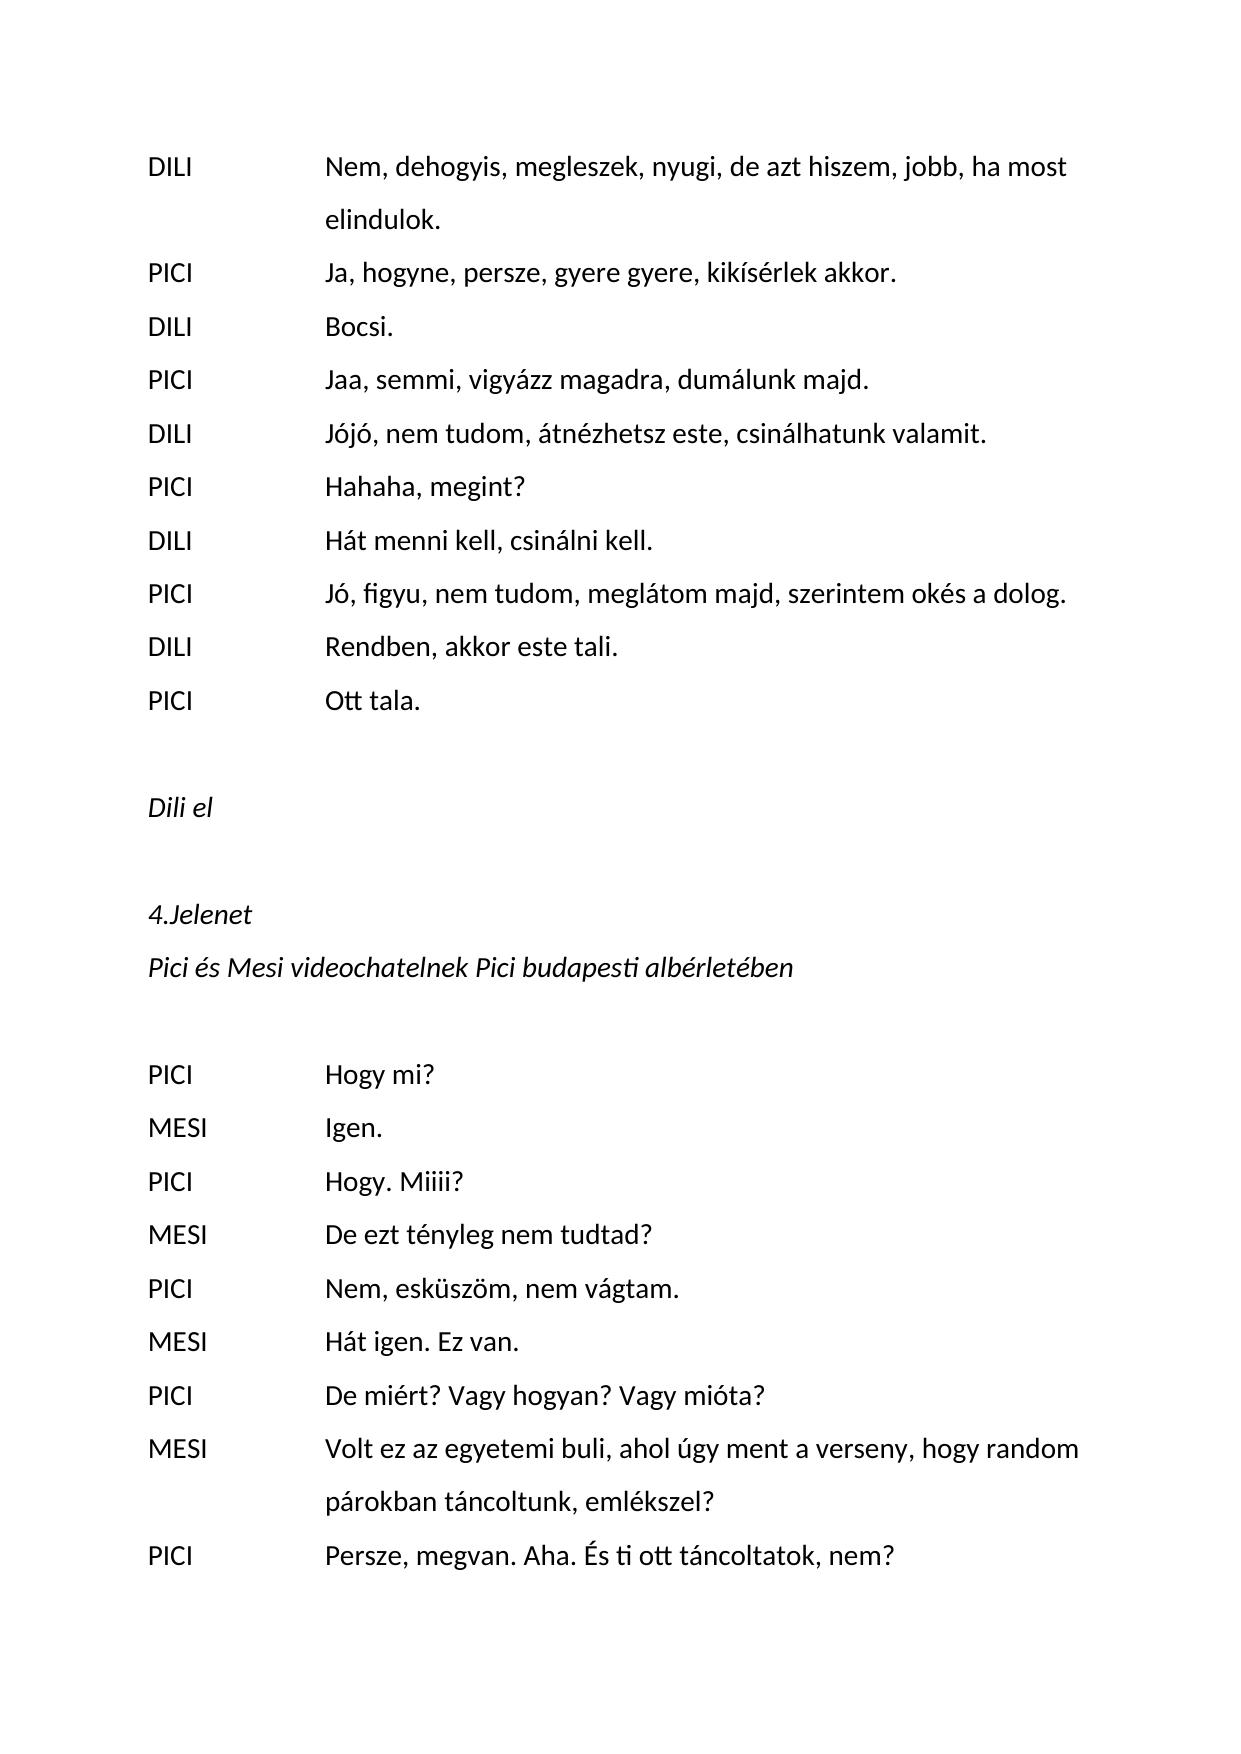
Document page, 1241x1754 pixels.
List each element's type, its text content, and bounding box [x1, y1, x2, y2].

text PICI Hogy mi? [148, 1056, 1093, 1092]
text PICI Hahaha, megint? [148, 468, 1093, 504]
text DILI Nem, dehogyis, megleszek, nyugi, de azt hiszem, jobb, ha most elindulok. [148, 148, 1093, 237]
text MESI Hát igen. Ez van. [148, 1323, 1093, 1359]
text Dili el [148, 789, 1093, 824]
text PICI De miért? Vagy hogyan? Vagy mióta? [148, 1377, 1093, 1412]
text MESI De ezt tényleg nem tudtad? [148, 1216, 1093, 1252]
text DILI Hát menni kell, csinálni kell. [148, 522, 1093, 557]
text PICI Persze, megvan. Aha. És ti ott táncoltatok, nem? [148, 1537, 1093, 1573]
text Pici és Mesi videochatelnek Pici budapesti albérletében [148, 949, 1093, 985]
text PICI Jaa, semmi, vigyázz magadra, dumálunk majd. [148, 361, 1093, 397]
text MESI Volt ez az egyetemi buli, ahol úgy ment a verseny, hogy random párokban táncoltunk, emlékszel? [148, 1430, 1093, 1519]
text PICI Nem, esküszöm, nem vágtam. [148, 1270, 1093, 1305]
text DILI Rendben, akkor este tali. [148, 628, 1093, 664]
text PICI Ott tala. [148, 682, 1093, 718]
text MESI Igen. [148, 1109, 1093, 1145]
text PICI Hogy. Miiii? [148, 1163, 1093, 1198]
text 4.Jelenet [148, 896, 1093, 931]
text PICI Jó, figyu, nem tudom, meglátom majd, szerintem okés a dolog. [148, 575, 1093, 611]
text PICI Ja, hogyne, persze, gyere gyere, kikísérlek akkor. [148, 254, 1093, 290]
text DILI Bocsi. [148, 308, 1093, 343]
text DILI Jójó, nem tudom, átnézhetsz este, csinálhatunk valamit. [148, 415, 1093, 450]
